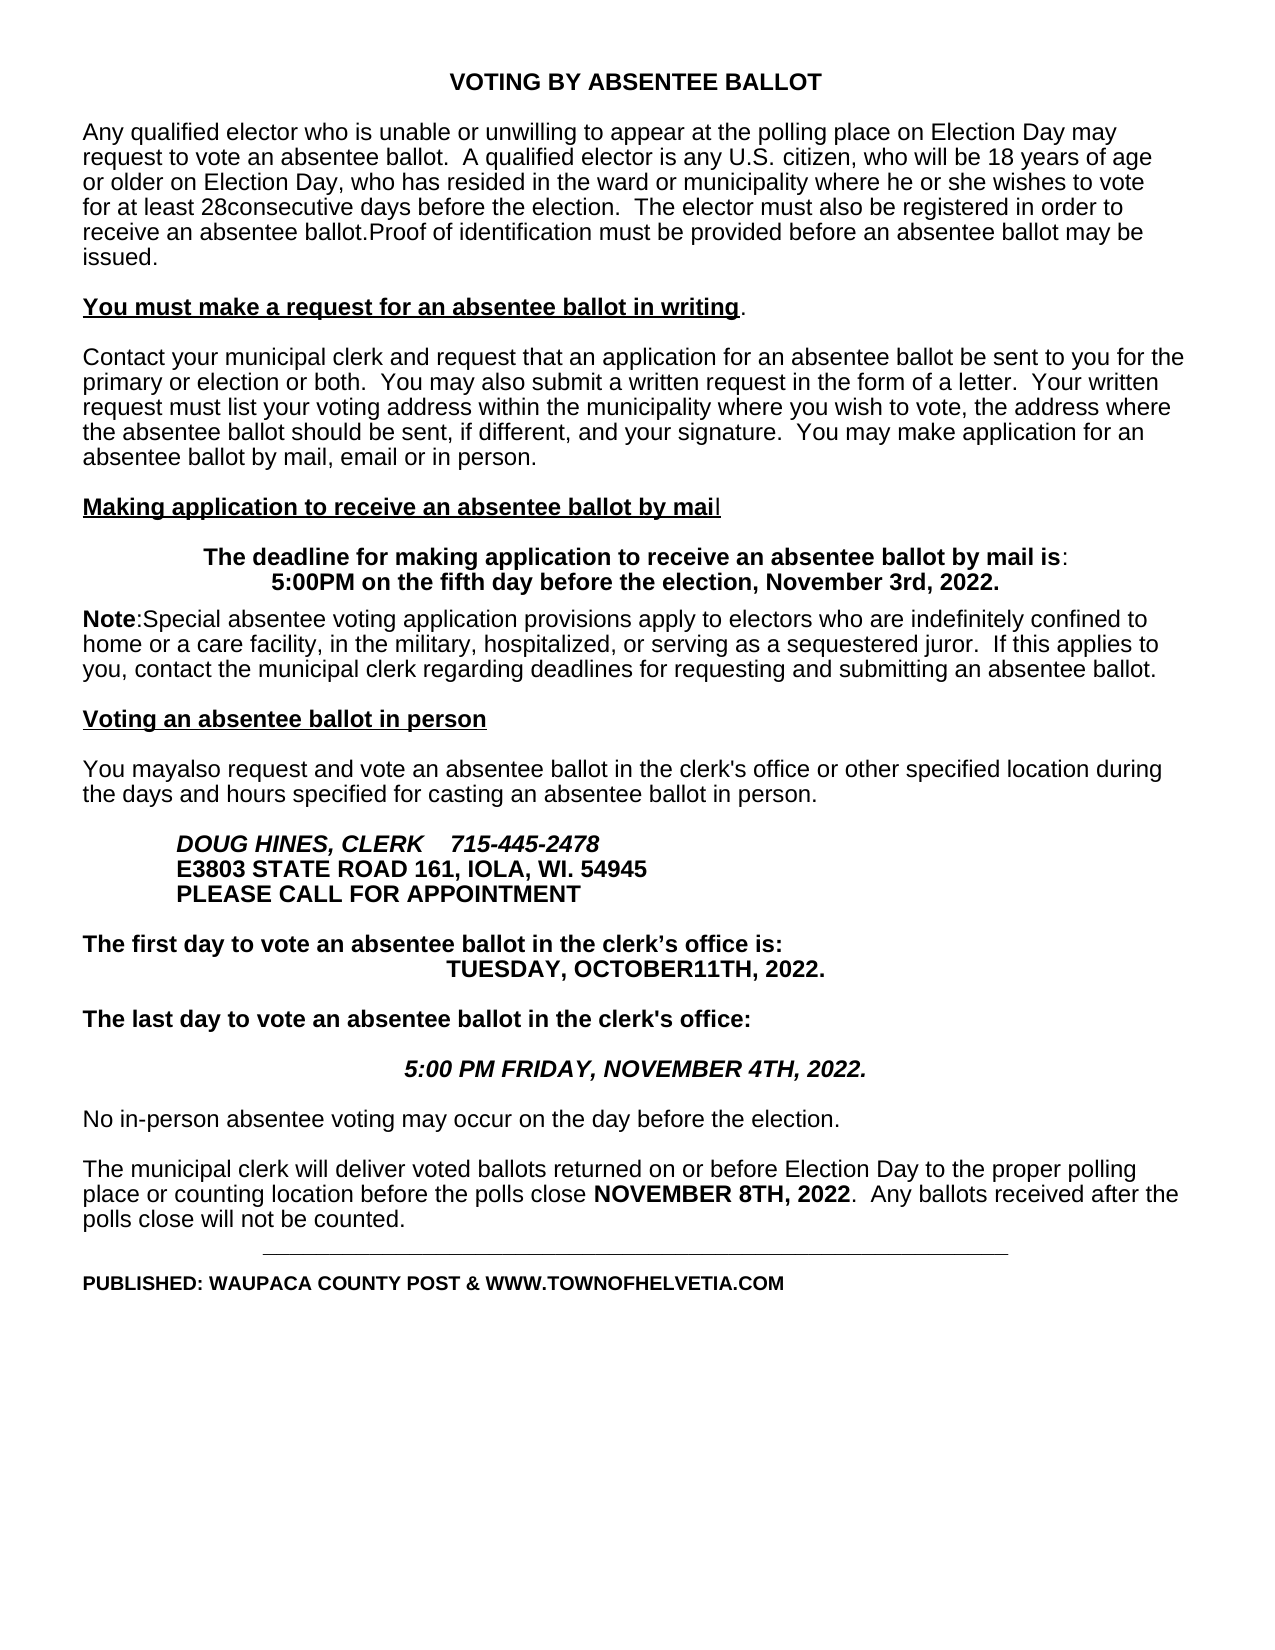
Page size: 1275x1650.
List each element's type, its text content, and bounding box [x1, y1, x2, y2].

text Any qualified elector who is unable or unwilling to appear at the polling place on Election Day may request to vote an absentee ballot. A qualified elector is any U.S. citizen, who will be 18 years of age or older on Election Day, who has resided in the ward or municipality where he or she wishes to vote for at least 28consecutive days before the election. The elector must also be registered in order to receive an absentee ballot.Proof of identification must be provided before an absentee ballot may be issued. [82, 120, 1155, 270]
text The municipal clerk will deliver voted ballots returned on or before Election Day to the proper polling place or counting location before the polls close NOVEMBER 8TH, 2022. Any ballots received after the polls close will not be counted. [82, 1157, 1189, 1232]
text PLEASE CALL FOR APPOINTMENT [176, 882, 1189, 907]
text Voting an absentee ballot in person [82, 707, 1189, 732]
text The last day to vote an absentee ballot in the clerk's office: [82, 1007, 1189, 1032]
text DOUG HINES, CLERK 715-445-2478 [176, 832, 1189, 857]
text You mayalso request and vote an absentee ballot in the clerk's office or other specified location during the days and hours specified for casting an absentee ballot in person. [82, 757, 1189, 807]
text 5:00 PM FRIDAY, NOVEMBER 4TH, 2022. [82, 1057, 1189, 1082]
text No in-person absentee voting may occur on the day before the election. [82, 1107, 1189, 1132]
text ________________________________________________________ [82, 1232, 1189, 1257]
text The first day to vote an absentee ballot in the clerk’s office is: [82, 932, 1189, 957]
text Contact your municipal clerk and request that an application for an absentee ballot be sent to you for the primary or election or both. You may also submit a written request in the form of a letter. Your written request must list your voting address within the municipality where you wish to vote, the address where the absentee ballot should be sent, if different, and your signature. You may make application for an absentee ballot by mail, email or in person. [82, 345, 1189, 470]
text Note:Special absentee voting application provisions apply to electors who are indefinitely confined to home or a care facility, in the military, hospitalized, or serving as a sequestered juror. If this applies to you, contact the municipal clerk regarding deadlines for requesting and submitting an absentee ballot. [82, 607, 1189, 682]
text 5:00PM on the fifth day before the election, November 3rd, 2022. [82, 570, 1189, 595]
text E3803 STATE ROAD 161, IOLA, WI. 54945 [176, 857, 1189, 882]
text VOTING BY ABSENTEE BALLOT [82, 70, 1189, 95]
text PUBLISHED: WAUPACA COUNTY POST & WWW.TOWNOFHELVETIA.COM [82, 1270, 1189, 1295]
text Making application to receive an absentee ballot by mail [82, 495, 1189, 520]
text The deadline for making application to receive an absentee ballot by mail is: [82, 545, 1189, 570]
text TUESDAY, OCTOBER11TH, 2022. [82, 957, 1189, 982]
text You must make a request for an absentee ballot in writing. [82, 295, 1189, 320]
